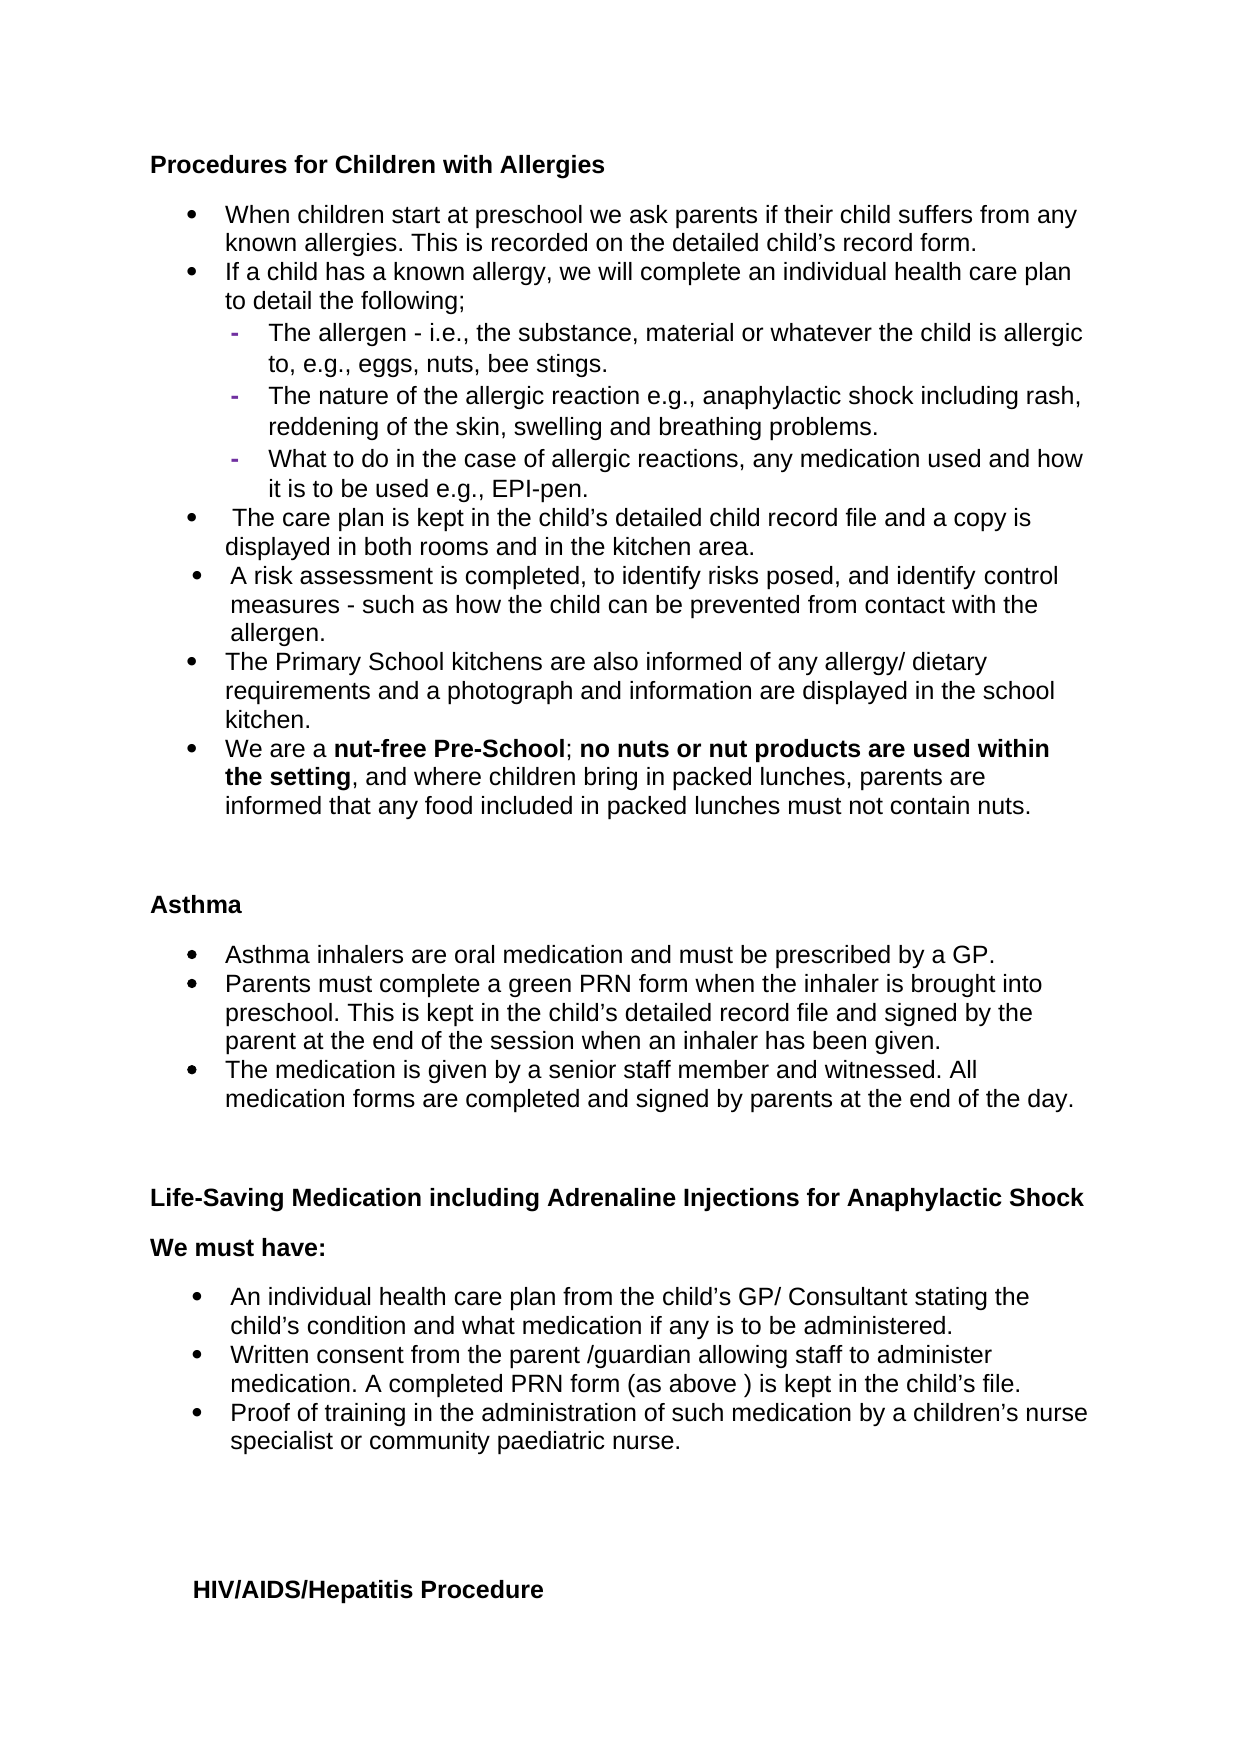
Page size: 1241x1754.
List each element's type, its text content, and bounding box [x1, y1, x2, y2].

list If a child has a known allergy, we will complete an individual health care plan to detail the following; [187, 257, 1090, 315]
text Asthma [150, 890, 1090, 919]
list When children start at preschool we ask parents if their child suffers from any known allergies. This is recorded on the detailed child’s record form. [187, 199, 1090, 257]
text We must have: [150, 1233, 1090, 1261]
list Parents must complete a green PRN form when the inhaler is brought into preschool. This is kept in the child’s detailed record file and signed by the parent at the end of the session when an inhaler has been given. [187, 969, 1090, 1055]
list The Primary School kitchens are also informed of any allergy/ dietary requirements and a photograph and information are displayed in the school kitchen. [187, 647, 1090, 733]
list A risk assessment is completed, to identify risks posed, and identify control measures - such as how the child can be prevented from contact with the allergen. [193, 561, 1090, 647]
text HIV/AIDS/Hepatitis Procedure [193, 1575, 1090, 1604]
list The allergen - i.e., the substance, material or whatever the child is allergic to, e.g., eggs, nuts, bee stings. [231, 315, 1090, 378]
text Life-Saving Medication including Adrenaline Injections for Anaphylactic Shock [150, 1183, 1090, 1212]
list Asthma inhalers are oral medication and must be prescribed by a GP. [187, 940, 1090, 969]
list The care plan is kept in the child’s detailed child record file and a copy is displayed in both rooms and in the kitchen area. [187, 503, 1090, 561]
list What to do in the case of allergic reactions, any medication used and how it is to be used e.g., EPI-pen. [231, 440, 1090, 503]
text Procedures for Children with Allergies [150, 150, 1090, 179]
list Proof of training in the administration of such medication by a children’s nurse specialist or community paediatric nurse. [193, 1397, 1090, 1455]
list The medication is given by a senior staff member and witnessed. All medication forms are completed and signed by parents at the end of the day. [187, 1055, 1090, 1113]
list Written consent from the parent /guardian allowing staff to administer medication. A completed PRN form (as above ) is kept in the child’s file. [193, 1340, 1090, 1397]
list An individual health care plan from the child’s GP/ Consultant stating the child’s condition and what medication if any is to be administered. [193, 1282, 1090, 1340]
list The nature of the allergic reaction e.g., anaphylactic shock including rash, reddening of the skin, swelling and breathing problems. [231, 378, 1090, 440]
list We are a nut-free Pre-School; no nuts or nut products are used within the setting, and where children bring in packed lunches, parents are informed that any food included in packed lunches must not contain nuts. [187, 733, 1090, 820]
